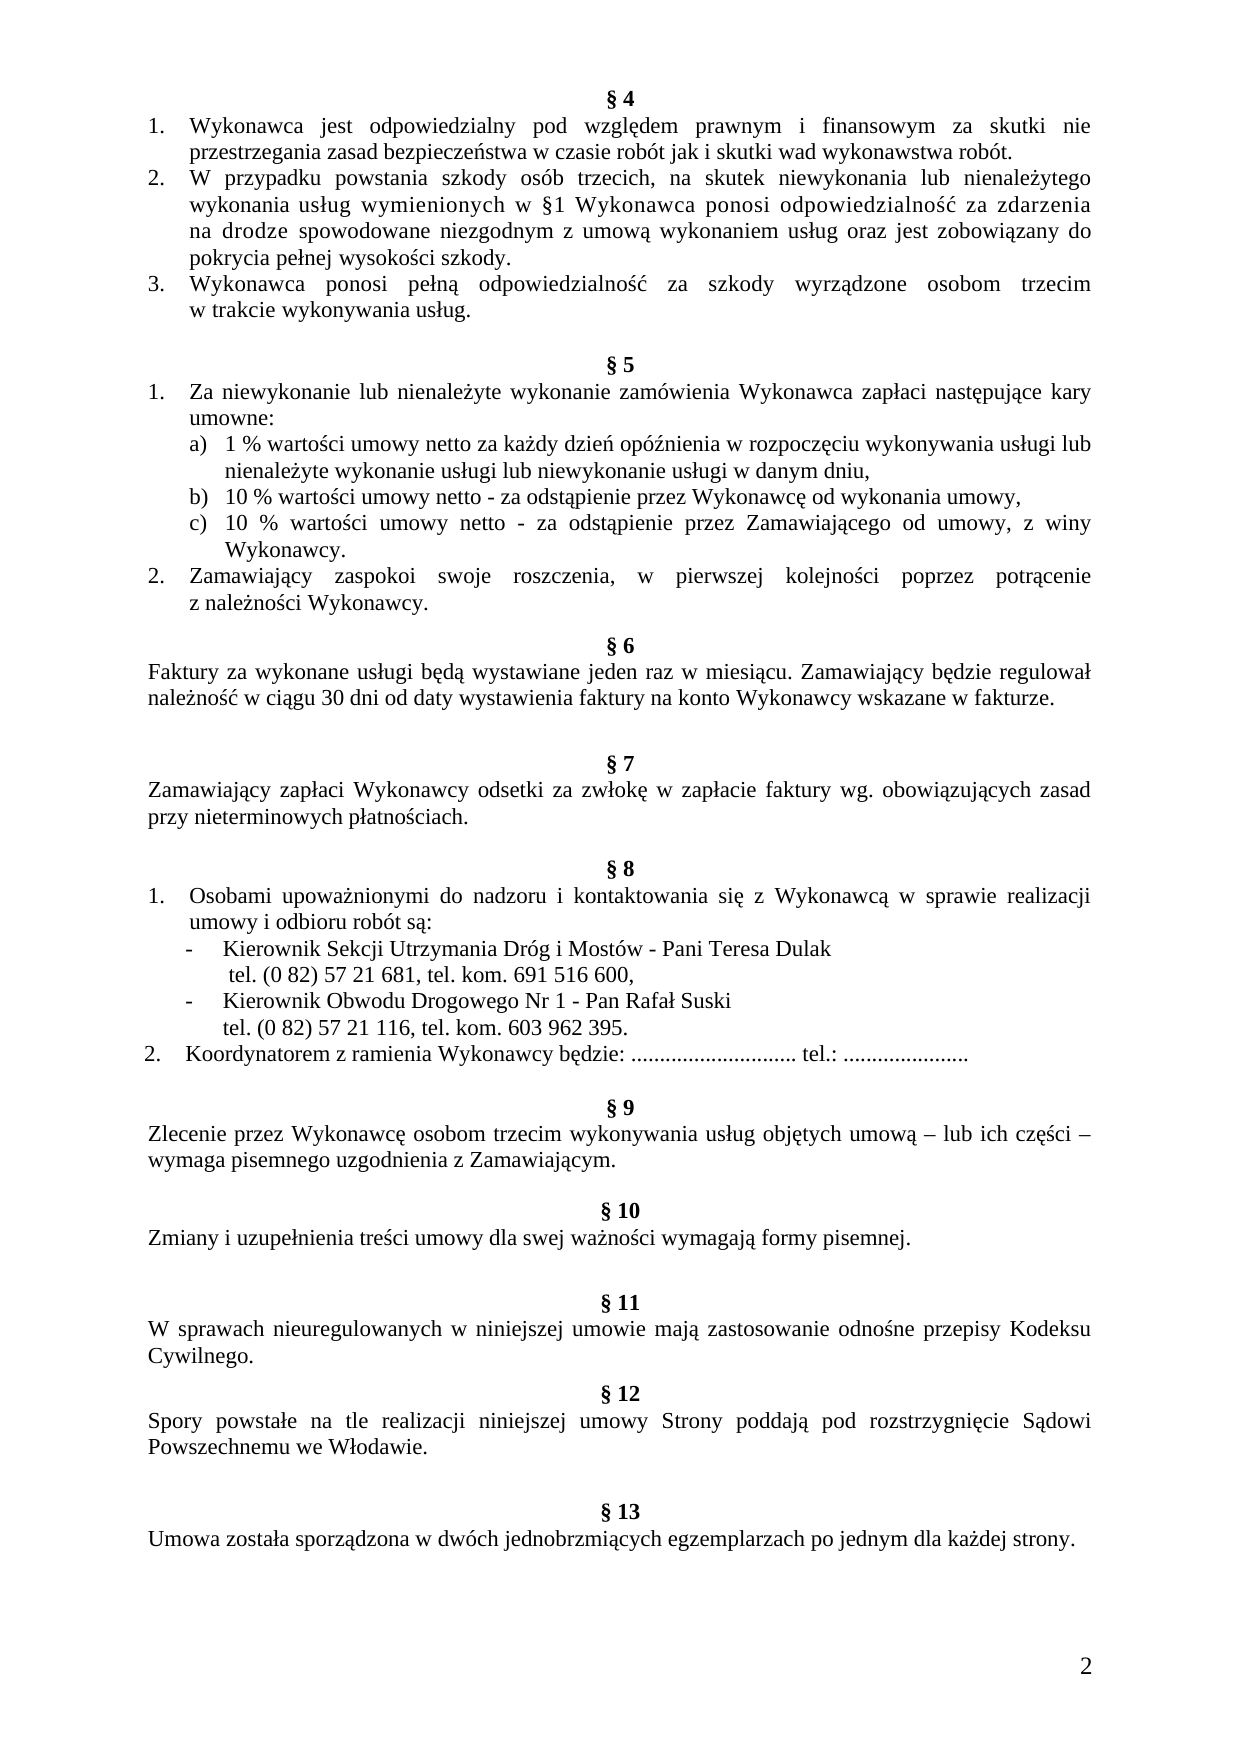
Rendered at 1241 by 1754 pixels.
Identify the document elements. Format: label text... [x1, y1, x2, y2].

list W przypadku powstania szkody osób trzecich, na skutek niewykonania lub nienależytego wykonania usług wymienionych w §1 Wykonawca ponosi odpowiedzialność za zdarzenia na drodze spowodowane niezgodnym z umową wykonaniem usług oraz jest zobowiązany do pokrycia pełnej wysokości szkody. [148, 164, 1092, 270]
text Zlecenie przez Wykonawcę osobom trzecim wykonywania usług objętych umową – lub ich części – wymaga pisemnego uzgodnienia z Zamawiającym. [148, 1120, 1092, 1173]
list Wykonawca jest odpowiedzialny pod względem prawnym i finansowym za skutki nie przestrzegania zasad bezpieczeństwa w czasie robót jak i skutki wad wykonawstwa robót. [148, 112, 1092, 164]
list Osobami upoważnionymi do nadzoru i kontaktowania się z Wykonawcą w sprawie realizacji umowy i odbioru robót są: [148, 882, 1092, 934]
text § 7 [148, 750, 1092, 776]
list Koordynatorem z ramienia Wykonawcy będzie: ............................. tel.: ...................... [144, 1040, 1092, 1066]
list 10 % wartości umowy netto - za odstąpienie przez Wykonawcę od wykonania umowy, [189, 483, 1092, 509]
text § 13 [148, 1498, 1092, 1525]
text W sprawach nieuregulowanych w niniejszej umowie mają zastosowanie odnośne przepisy Kodeksu Cywilnego. [148, 1315, 1092, 1368]
list Zamawiający zaspokoi swoje roszczenia, w pierwszej kolejności poprzez potrącenie z należności Wykonawcy. [148, 562, 1092, 615]
list 10 % wartości umowy netto - za odstąpienie przez Zamawiającego od umowy, z winy Wykonawcy. [189, 509, 1092, 562]
text § 11 [148, 1289, 1092, 1315]
text § 8 [148, 856, 1092, 882]
text tel. (0 82) 57 21 116, tel. kom. 603 962 395. [223, 1014, 1092, 1040]
list Za niewykonanie lub nienależyte wykonanie zamówienia Wykonawca zapłaci następujące kary umowne: [148, 378, 1092, 430]
text § 10 [148, 1197, 1092, 1224]
text Zmiany i uzupełnienia treści umowy dla swej ważności wymagają formy pisemnej. [148, 1224, 1092, 1250]
list Kierownik Obwodu Drogowego Nr 1 - Pan Rafał Suski [185, 987, 1092, 1014]
text § 12 [148, 1381, 1092, 1407]
text Spory powstałe na tle realizacji niniejszej umowy Strony poddają pod rozstrzygnięcie Sądowi Powszechnemu we Włodawie. [148, 1407, 1092, 1459]
list 1 % wartości umowy netto za każdy dzień opóźnienia w rozpoczęciu wykonywania usługi lub nienależyte wykonanie usługi lub niewykonanie usługi w danym dniu, [189, 430, 1092, 483]
text § 4 [148, 85, 1092, 112]
list Wykonawca ponosi pełną odpowiedzialność za szkody wyrządzone osobom trzecim w trakcie wykonywania usług. [148, 270, 1092, 323]
text Faktury za wykonane usługi będą wystawiane jeden raz w miesiącu. Zamawiający będzie regulował należność w ciągu 30 dni od daty wystawienia faktury na konto Wykonawcy wskazane w fakturze. [148, 658, 1092, 711]
text Zamawiający zapłaci Wykonawcy odsetki za zwłokę w zapłacie faktury wg. obowiązujących zasad przy nieterminowych płatnościach. [148, 776, 1092, 829]
text § 9 [148, 1094, 1092, 1120]
text § 5 [148, 351, 1092, 378]
text § 6 [148, 632, 1092, 658]
list Kierownik Sekcji Utrzymania Dróg i Mostów - Pani Teresa Dulak tel. (0 82) 57 21 681, tel. kom. 691 516 600, [185, 934, 1092, 987]
text Umowa została sporządzona w dwóch jednobrzmiących egzemplarzach po jednym dla każdej strony. [148, 1525, 1092, 1551]
